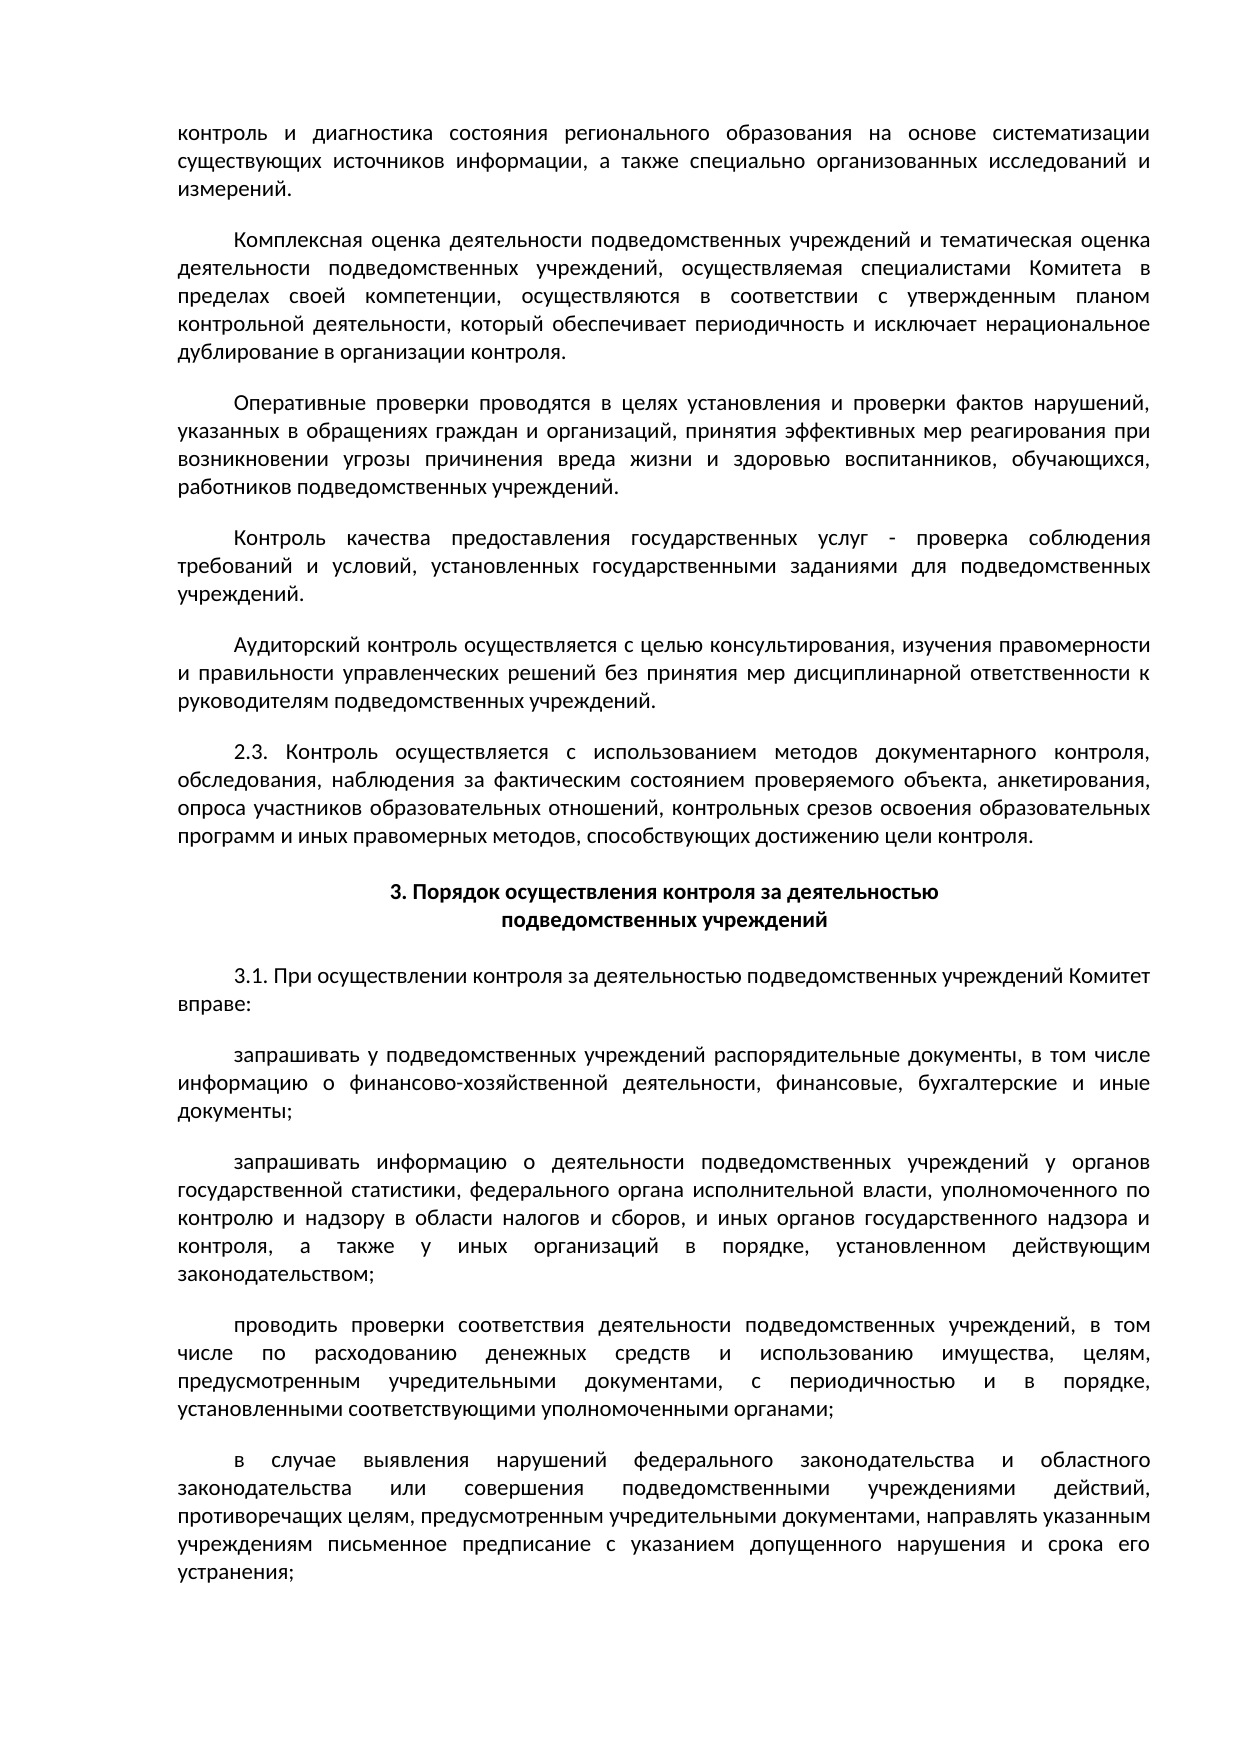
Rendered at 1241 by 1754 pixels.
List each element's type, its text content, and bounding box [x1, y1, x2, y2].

text Аудиторский контроль осуществляется с целью консультирования, изучения правомерности и правильности управленческих решений без принятия мер дисциплинарной ответственности к руководителям подведомственных учреждений. [177, 630, 1152, 714]
text запрашивать информацию о деятельности подведомственных учреждений у органов государственной статистики, федерального органа исполнительной власти, уполномоченного по контролю и надзору в области налогов и сборов, и иных органов государственного надзора и контроля, а также у иных организаций в порядке, установленном действующим законодательством; [177, 1147, 1152, 1287]
title 3. Порядок осуществления контроля за деятельностью [177, 877, 1152, 905]
text проводить проверки соответствия деятельности подведомственных учреждений, в том числе по расходованию денежных средств и использованию имущества, целям, предусмотренным учредительными документами, с периодичностью и в порядке, установленными соответствующими уполномоченными органами; [177, 1310, 1152, 1422]
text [177, 118, 1152, 202]
title подведомственных учреждений [177, 905, 1152, 933]
text запрашивать у подведомственных учреждений распорядительные документы, в том числе информацию о финансово-хозяйственной деятельности, финансовые, бухгалтерские и иные документы; [177, 1040, 1152, 1124]
text 2.3. Контроль осуществляется с использованием методов документарного контроля, обследования, наблюдения за фактическим состоянием проверяемого объекта, анкетирования, опроса участников образовательных отношений, контрольных срезов освоения образовательных программ и иных правомерных методов, способствующих достижению цели контроля. [177, 737, 1152, 849]
text Оперативные проверки проводятся в целях установления и проверки фактов нарушений, указанных в обращениях граждан и организаций, принятия эффективных мер реагирования при возникновении угрозы причинения вреда жизни и здоровью воспитанников, обучающихся, работников подведомственных учреждений. [177, 388, 1152, 500]
text 3.1. При осуществлении контроля за деятельностью подведомственных учреждений Комитет вправе: [177, 961, 1152, 1017]
text Контроль качества предоставления государственных услуг - проверка соблюдения требований и условий, установленных государственными заданиями для подведомственных учреждений. [177, 523, 1152, 607]
text Комплексная оценка деятельности подведомственных учреждений и тематическая оценка деятельности подведомственных учреждений, осуществляемая специалистами Комитета в пределах своей компетенции, осуществляются в соответствии с утвержденным планом контрольной деятельности, который обеспечивает периодичность и исключает нерациональное дублирование в организации контроля. [177, 225, 1152, 365]
text в случае выявления нарушений федерального законодательства и областного законодательства или совершения подведомственными учреждениями действий, противоречащих целям, предусмотренным учредительными документами, направлять указанным учреждениям письменное предписание с указанием допущенного нарушения и срока его устранения; [177, 1445, 1152, 1585]
